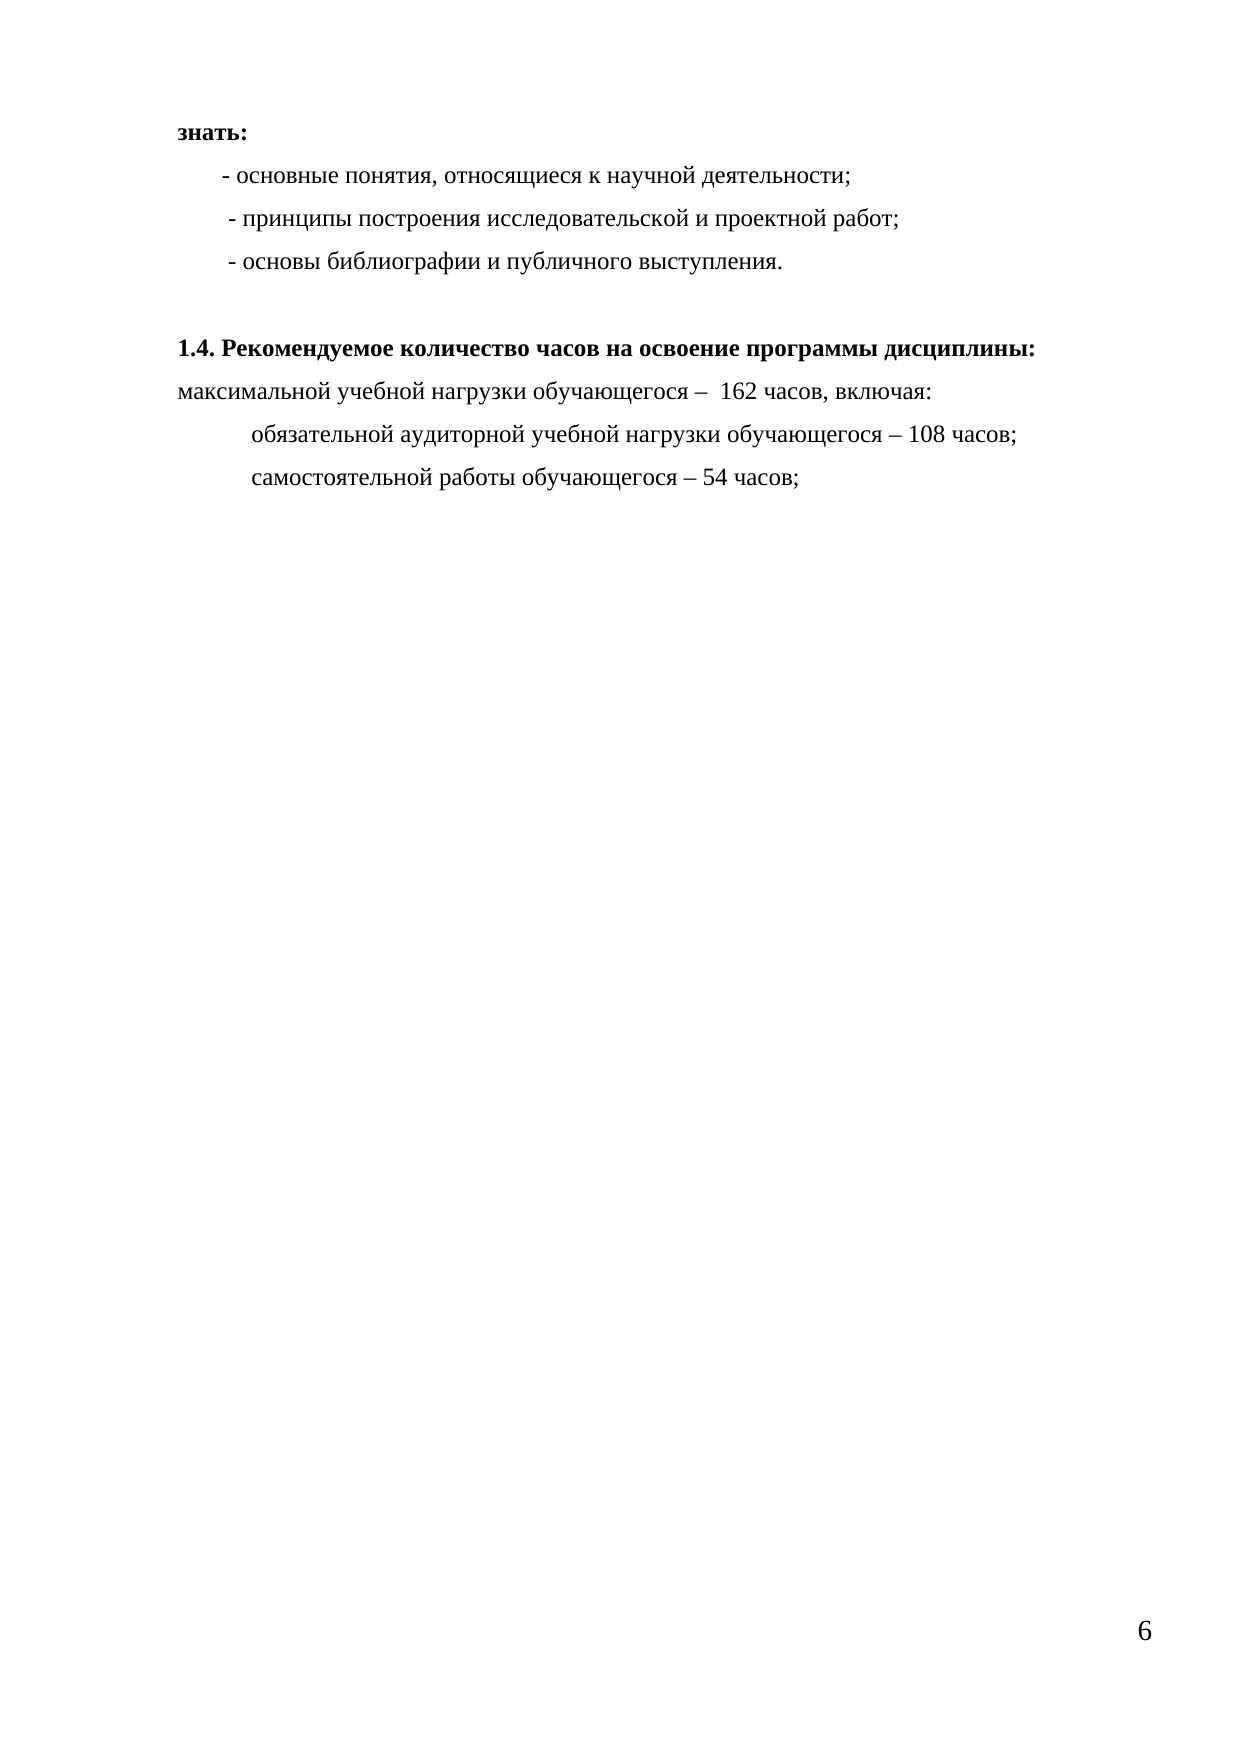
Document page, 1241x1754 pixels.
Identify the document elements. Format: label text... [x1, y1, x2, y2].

text - принципы построения исследовательской и проектной работ; [177, 203, 1152, 232]
text 1.4. Рекомендуемое количество часов на освоение программы дисциплины: [177, 333, 1152, 361]
text обязательной аудиторной учебной нагрузки обучающегося – 108 часов; [251, 419, 1152, 448]
text знать: [177, 117, 1152, 146]
text - основные понятия, относящиеся к научной деятельности; [177, 160, 1152, 189]
text - основы библиографии и публичного выступления. [177, 246, 1152, 275]
text самостоятельной работы обучающегося – 54 часов; [251, 462, 1152, 491]
text максимальной учебной нагрузки обучающегося – 162 часов, включая: [177, 376, 1152, 404]
